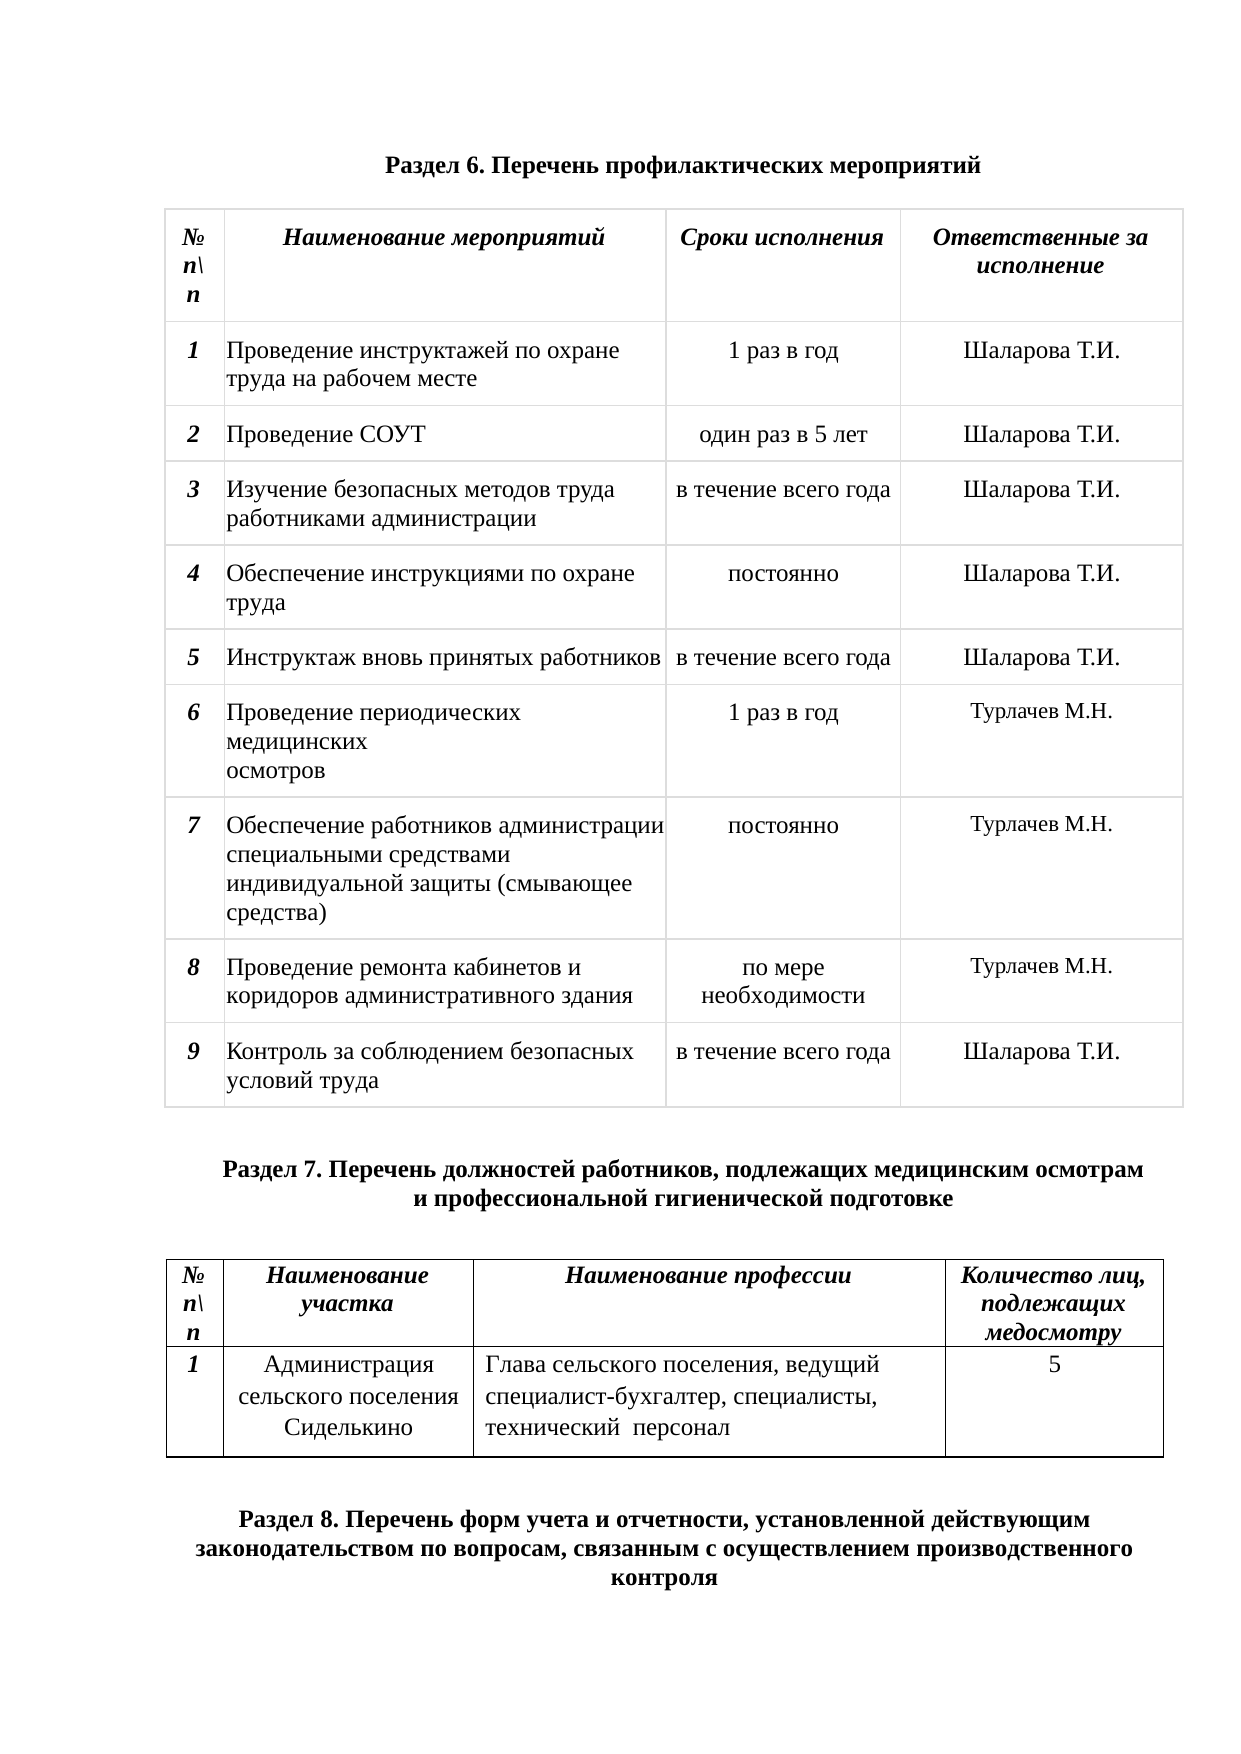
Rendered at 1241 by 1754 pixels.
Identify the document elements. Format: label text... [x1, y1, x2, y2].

text Раздел 8. Перечень форм учета и отчетности, установленной действующим законодательством по вопросам, связанным с осуществлением производственного контроля [177, 1504, 1152, 1591]
table_cell Обеспечение инструкциями по охране труда [225, 546, 665, 628]
table_cell Обеспечение работников администрации специальными средствами индивидуальной защиты (смывающее средства) [225, 798, 665, 938]
table_cell Проведение СОУТ [225, 406, 665, 460]
table_cell в течение всего года [667, 1023, 900, 1106]
table_header Наименование мероприятий [225, 210, 665, 321]
table_cell постоянно [667, 546, 900, 628]
table_cell 5 [166, 630, 224, 683]
table_cell один раз в 5 лет [667, 406, 900, 460]
table_header Ответственные за исполнение [901, 210, 1182, 321]
table_cell постоянно [667, 798, 900, 938]
table_cell Проведение ремонта кабинетов и коридоров административного здания [225, 940, 665, 1022]
table_cell по мере необходимости [667, 940, 900, 1022]
table_cell 8 [166, 940, 224, 1022]
table_cell Администрация сельского поселения Сиделькино [224, 1347, 473, 1456]
table_header Наименование участка [224, 1260, 473, 1346]
table_cell Турлачев М.Н. [901, 685, 1182, 796]
table_cell Контроль за соблюдением безопасных условий труда [225, 1023, 665, 1106]
table_cell 9 [166, 1023, 224, 1106]
table_cell Проведение инструктажей по охране труда на рабочем месте [225, 322, 665, 405]
table_cell 1 раз в год [667, 685, 900, 796]
table_cell 7 [166, 798, 224, 938]
table_cell Проведение периодических медицинских осмотров [225, 685, 665, 796]
table_header Количество лиц, подлежащих медосмотру [946, 1260, 1163, 1346]
text Раздел 6. Перечень профилактических мероприятий [215, 150, 1152, 179]
text Раздел 7. Перечень должностей работников, подлежащих медицинским осмотрам и профессиональной гигиенической подготовке [215, 1154, 1152, 1212]
table_cell Шаларова Т.И. [901, 406, 1182, 460]
table_cell 4 [166, 546, 224, 628]
table_cell Шаларова Т.И. [901, 546, 1182, 628]
table_header № п\п [167, 1260, 223, 1346]
table_cell в течение всего года [667, 462, 900, 544]
table_cell Глава сельского поселения, ведущий специалист-бухгалтер, специалисты, технический персонал [474, 1347, 945, 1456]
table_cell 3 [166, 462, 224, 544]
table_cell Шаларова Т.И. [901, 322, 1182, 405]
table_cell Шаларова Т.И. [901, 630, 1182, 683]
table_cell Турлачев М.Н. [901, 940, 1182, 1022]
table_cell Турлачев М.Н. [901, 798, 1182, 938]
table_header Сроки исполнения [667, 210, 900, 321]
table_cell 2 [166, 406, 224, 460]
table_cell 1 [167, 1347, 223, 1456]
table_header Наименование профессии [474, 1260, 945, 1346]
table_cell 1 [166, 322, 224, 405]
table_cell в течение всего года [667, 630, 900, 683]
table_cell 6 [166, 685, 224, 796]
table_cell Изучение безопасных методов труда работниками администрации [225, 462, 665, 544]
table_cell 1 раз в год [667, 322, 900, 405]
table_cell Инструктаж вновь принятых работников [225, 630, 665, 683]
table_cell Шаларова Т.И. [901, 1023, 1182, 1106]
table_cell Шаларова Т.И. [901, 462, 1182, 544]
table_cell 5 [946, 1347, 1163, 1456]
table_header № п\п [166, 210, 224, 321]
